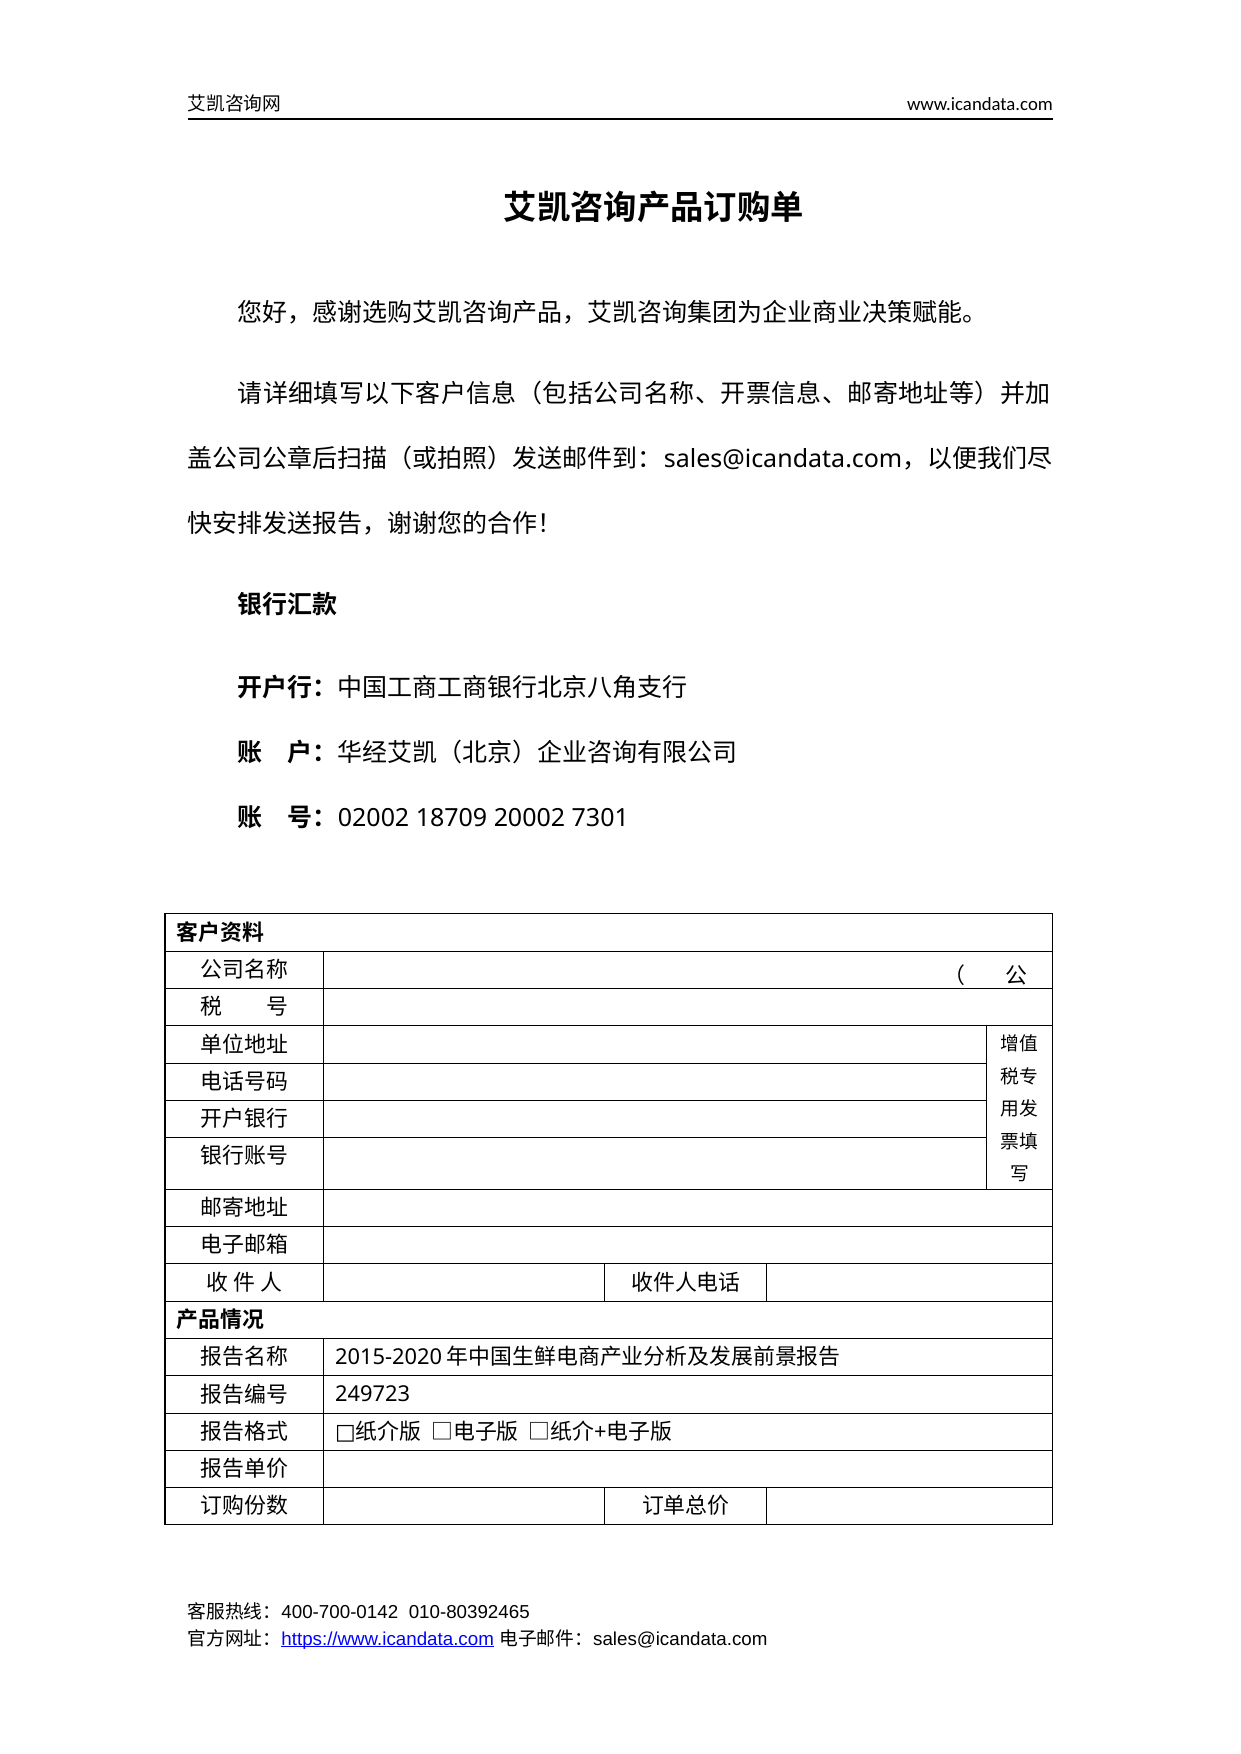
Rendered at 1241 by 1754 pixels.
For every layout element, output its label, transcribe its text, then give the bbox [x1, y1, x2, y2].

table_cell 订购份数 [166, 1488, 323, 1524]
table_cell 单位地址 [166, 1026, 323, 1062]
table_cell [324, 1026, 986, 1062]
table_cell 2015-2020年中国生鲜电商产业分析及发展前景报告 [324, 1339, 1052, 1375]
table_cell [324, 1190, 1052, 1226]
text 艾凯咨询产品订购单 [187, 172, 1053, 237]
table_cell [324, 1451, 1052, 1487]
table_cell [324, 1488, 604, 1524]
table_cell 电子邮箱 [166, 1227, 323, 1263]
table_cell [324, 1064, 986, 1100]
table_cell [324, 989, 1052, 1025]
table_cell 订单总价 [605, 1488, 766, 1524]
table_cell 报告名称 [166, 1339, 323, 1375]
table_cell [767, 1264, 1052, 1301]
table_cell 产品情况 [166, 1302, 1052, 1338]
table_cell 收 件 人 [166, 1264, 323, 1301]
table_cell 公司名称 [166, 952, 323, 988]
table_cell 报告编号 [166, 1376, 323, 1412]
text 您好，感谢选购艾凯咨询产品，艾凯咨询集团为企业商业决策赋能。 [187, 278, 1053, 343]
table_header 客户资料 [166, 914, 1052, 951]
table_cell 开户银行 [166, 1101, 323, 1137]
table_cell 报告格式 [166, 1414, 323, 1450]
table_cell 报告单价 [166, 1451, 323, 1487]
table_cell [324, 1227, 1052, 1263]
table_cell [324, 952, 1052, 988]
table_cell 邮寄地址 [166, 1190, 323, 1226]
text 账 户：华经艾凯（北京）企业咨询有限公司 [187, 718, 1053, 783]
table_cell 收件人电话 [605, 1264, 766, 1301]
table_cell [324, 1138, 986, 1189]
table_cell [324, 1101, 986, 1137]
table_cell [767, 1488, 1052, 1524]
table_cell 银行账号 [166, 1138, 323, 1189]
text 账 号：02002 18709 20002 7301 [187, 783, 1053, 848]
text 开户行：中国工商工商银行北京八角支行 [187, 653, 1053, 718]
table_cell 增值税专用发票填写 [987, 1026, 1052, 1189]
text 请详细填写以下客户信息（包括公司名称、开票信息、邮寄地址等）并加盖公司公章后扫描（或拍照）发送邮件到：sales@icandata.com，以便我们尽快安排发送报告，谢谢您的合作！ [187, 359, 1053, 554]
table_cell 电话号码 [166, 1064, 323, 1100]
table_cell 税 号 [166, 989, 323, 1025]
text 银行汇款 [187, 570, 1053, 635]
table_cell □纸介版 □电子版 □纸介+电子版 [324, 1414, 1052, 1450]
table_cell 249723 [324, 1376, 1052, 1412]
table_cell [324, 1264, 604, 1301]
